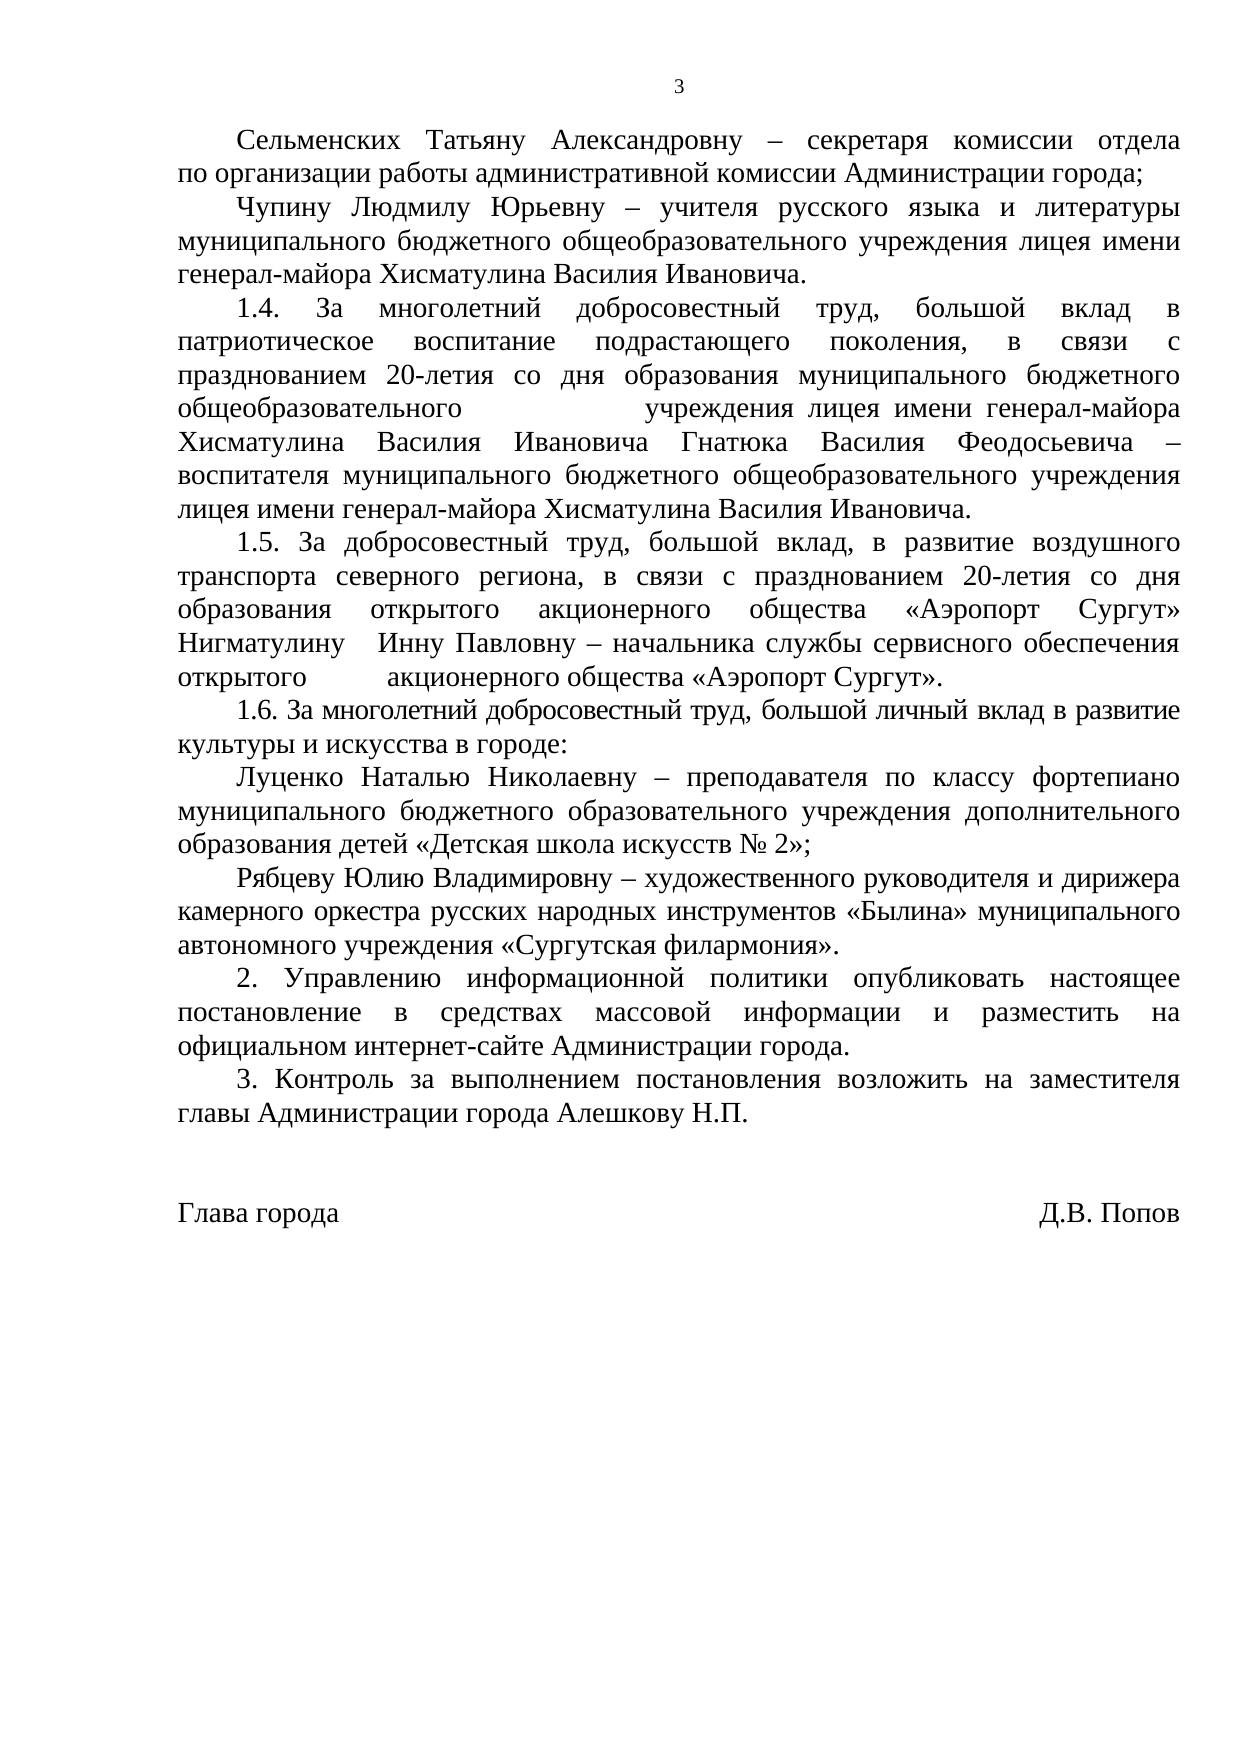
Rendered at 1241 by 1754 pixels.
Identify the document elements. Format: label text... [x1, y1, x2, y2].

list 1.6. За многолетний добросовестный труд, большой личный вклад в развитие культуры и искусства в городе: [177, 692, 1181, 759]
list Луценко Наталью Николаевну – преподавателя по классу фортепиано муниципального бюджетного образовательного учреждения дополнительного образования детей «Детская школа искусств № 2»; [177, 759, 1181, 860]
text 1.4. За многолетний добросовестный труд, большой вклад в патриотическое воспитание подрастающего поколения, в связи с празднованием 20-летия со дня образования муниципального бюджетного общеобразовательного учреждения лицея имени генерал-майора Хисматулина Василия Ивановича Гнатюка Василия Феодосьевича – воспитателя муниципального бюджетного общеобразовательного учреждения лицея имени генерал-майора Хисматулина Василия Ивановича. [177, 290, 1181, 524]
list Рябцеву Юлию Владимировну – художественного руководителя и дирижера камерного оркестра русских народных инструментов «Былина» муниципального автономного учреждения «Сургутская филармония». [177, 860, 1181, 961]
text 2. Управлению информационной политики опубликовать настоящее постановление в средствах массовой информации и разместить на официальном интернет-сайте Администрации города. [177, 961, 1181, 1061]
text 3. Контроль за выполнением постановления возложить на заместителя главы Администрации города Алешкову Н.П. [177, 1061, 1181, 1128]
list Сельменских Татьяну Александровну – секретаря комиссии отдела по организации работы административной комиссии Администрации города; [177, 122, 1181, 189]
text Глава города Д.В. Попов [177, 1195, 1181, 1229]
text 1.5. За добросовестный труд, большой вклад, в развитие воздушного транспорта северного региона, в связи с празднованием 20-летия со дня образования открытого акционерного общества «Аэропорт Сургут» Нигматулину Инну Павловну – начальника службы сервисного обеспечения открытого акционерного общества «Аэропорт Сургут». [177, 524, 1181, 692]
text Чупину Людмилу Юрьевну – учителя русского языка и литературы муниципального бюджетного общеобразовательного учреждения лицея имени генерал-майора Хисматулина Василия Ивановича. [177, 189, 1181, 290]
